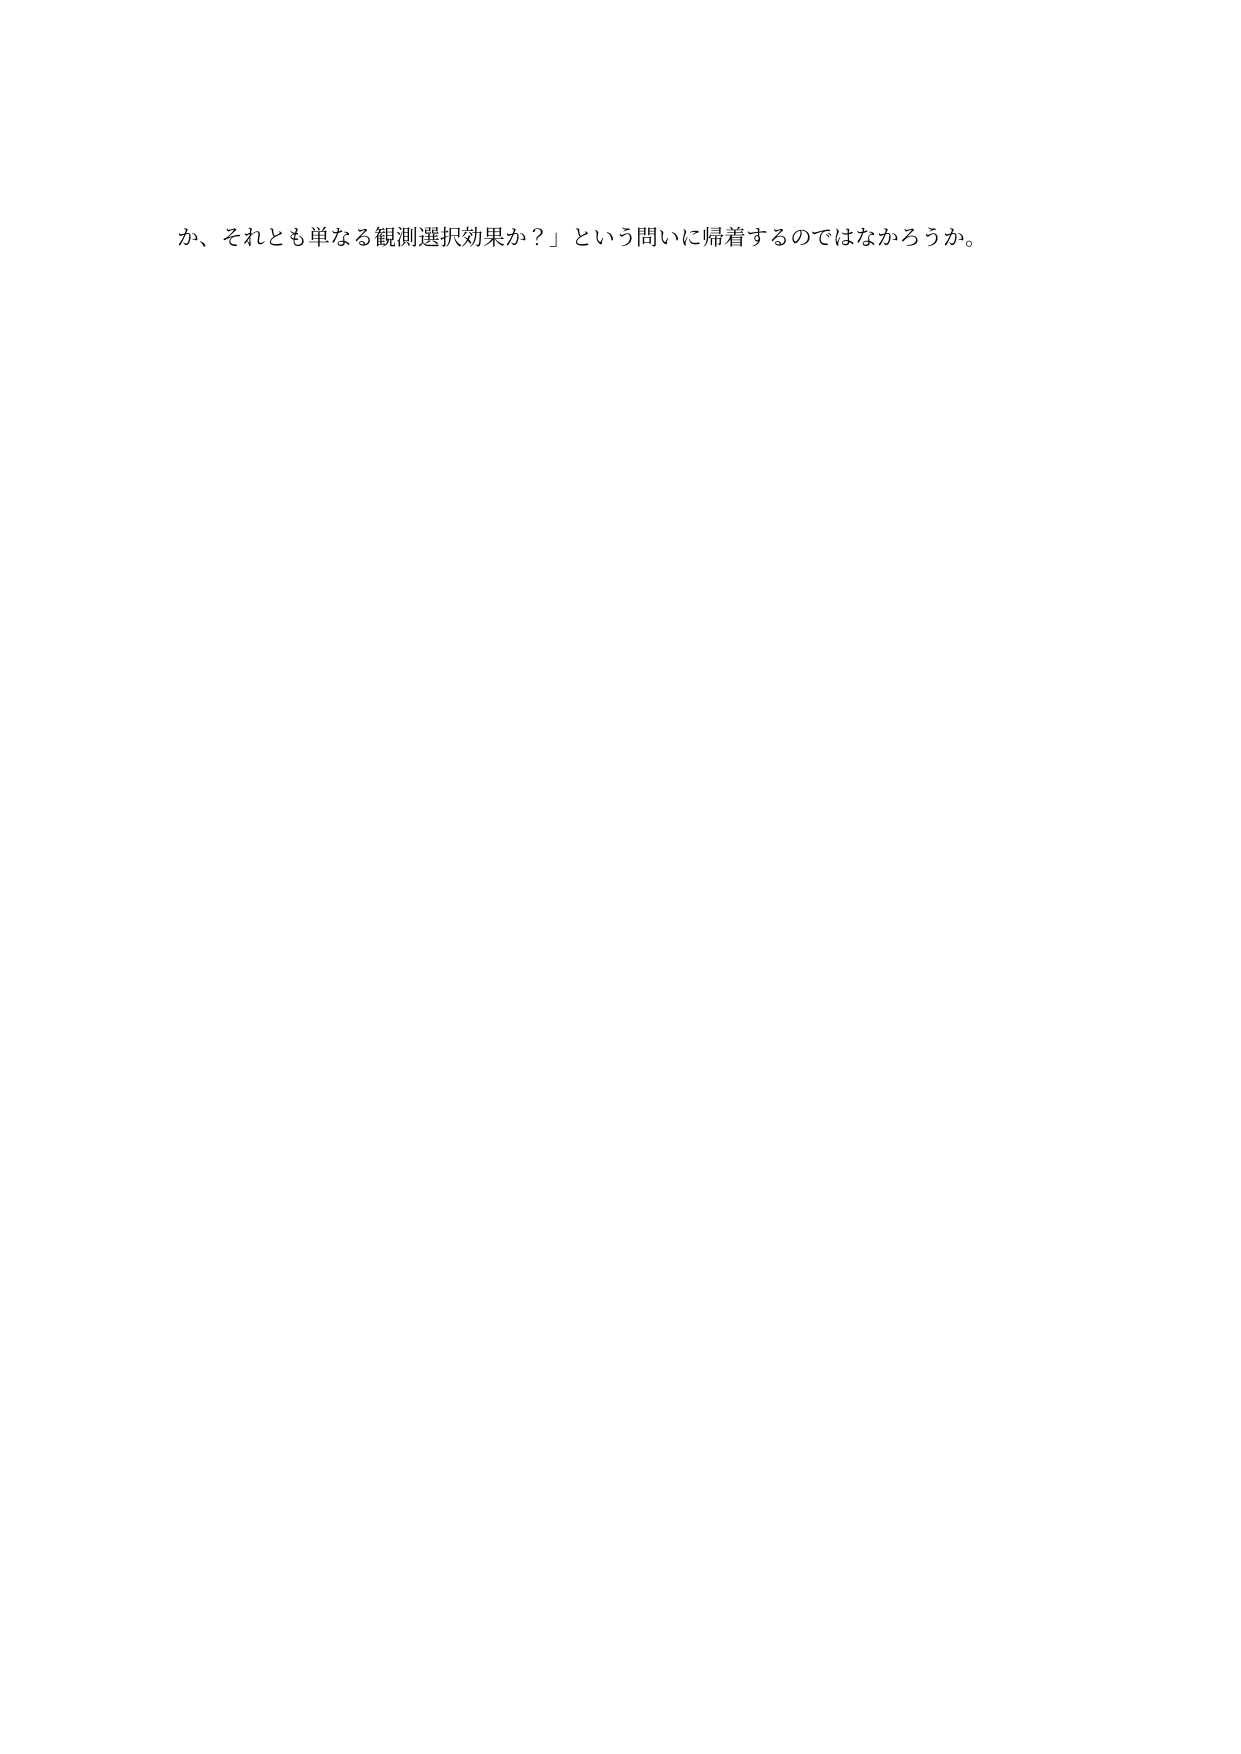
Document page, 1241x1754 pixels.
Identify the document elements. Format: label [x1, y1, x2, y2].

text [177, 217, 1063, 254]
